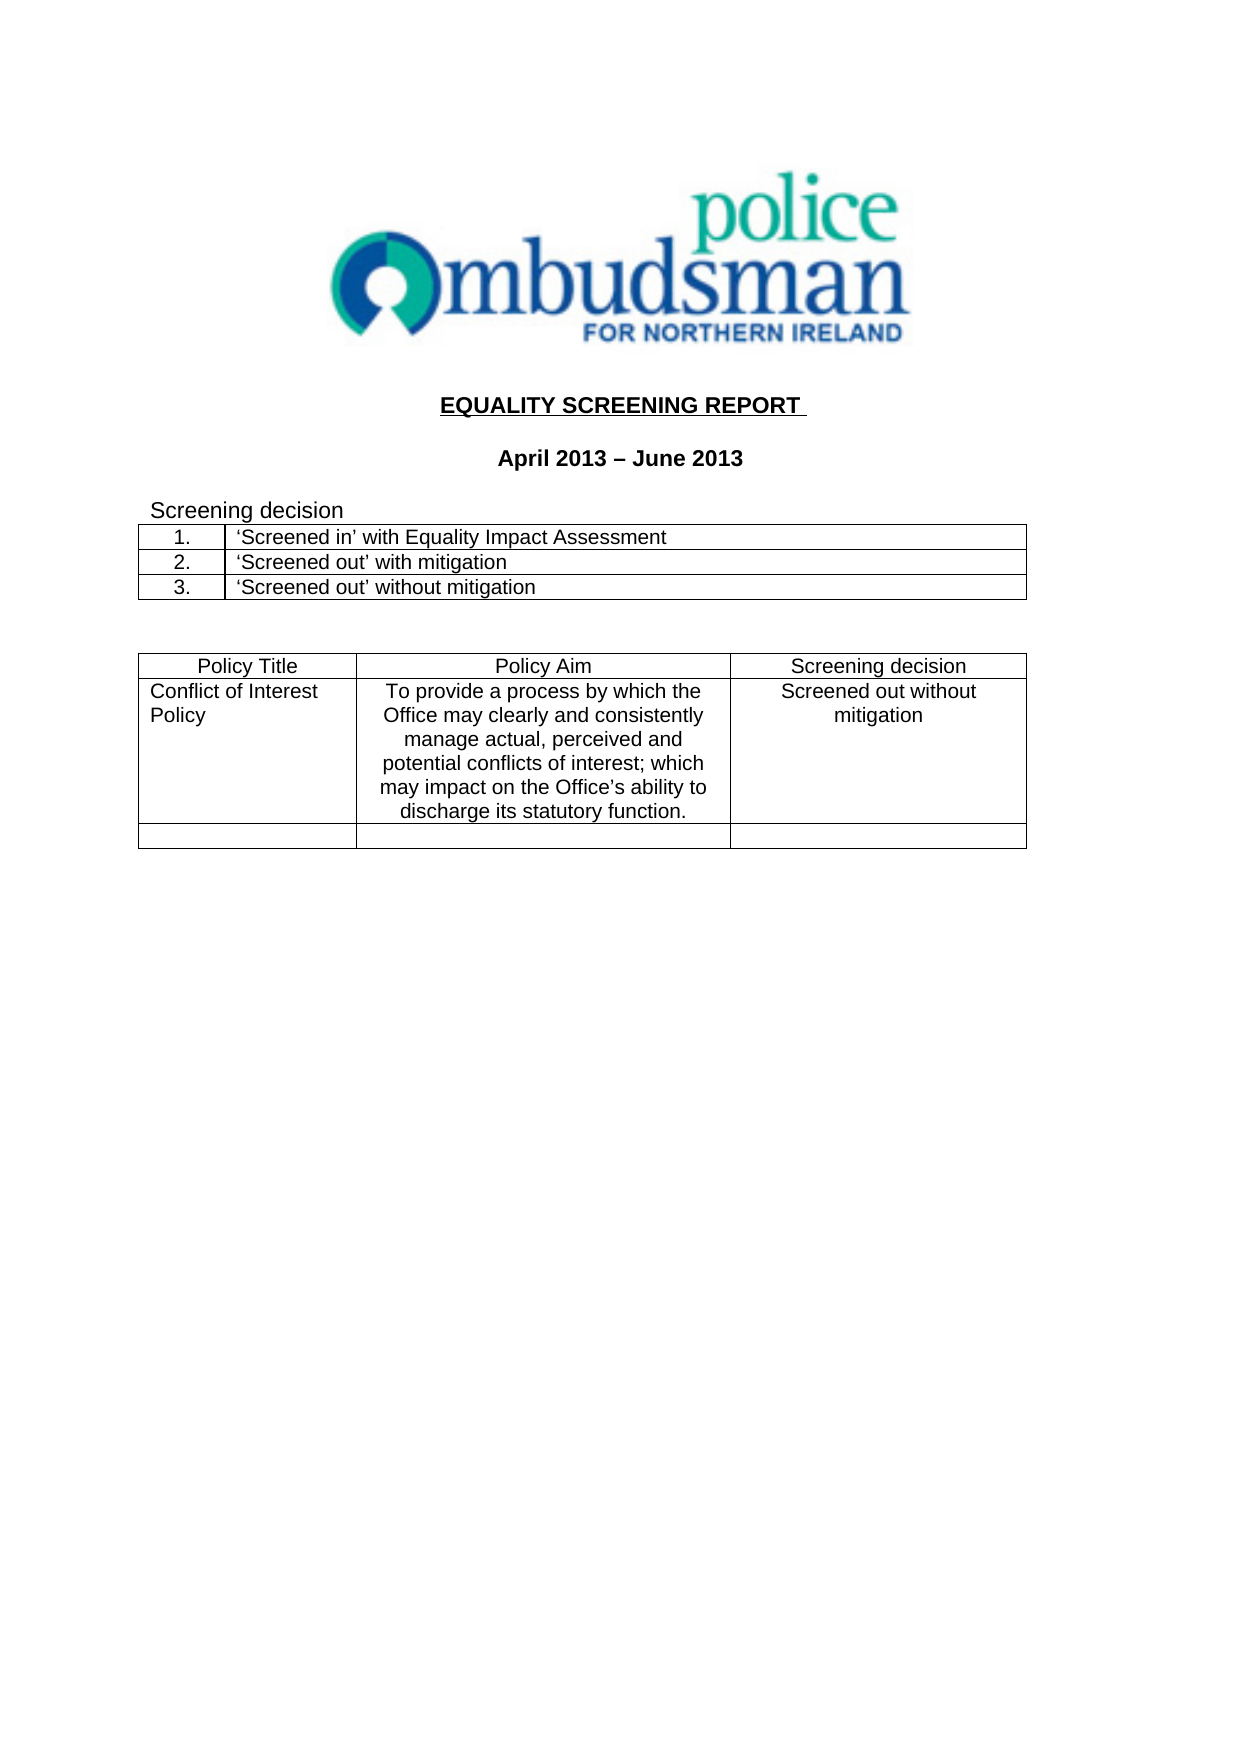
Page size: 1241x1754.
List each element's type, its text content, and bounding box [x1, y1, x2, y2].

picture [326, 150, 914, 364]
table_header 1. [139, 525, 224, 549]
table_header Screening decision [731, 654, 1026, 678]
table_cell ‘Screened out’ with mitigation [226, 550, 1026, 574]
table_cell 2. [139, 550, 224, 574]
table_header ‘Screened in’ with Equality Impact Assessment [226, 525, 1026, 549]
table_cell [731, 824, 1026, 847]
table_cell 3. [139, 575, 224, 599]
table_header Policy Aim [357, 654, 730, 678]
text Screening decision [150, 497, 1090, 524]
table_cell [357, 824, 730, 847]
table_cell Screened out without mitigation [731, 679, 1026, 822]
table_cell Conflict of Interest Policy [139, 679, 356, 822]
text EQUALITY SCREENING REPORT [150, 392, 1090, 418]
table_cell To provide a process by which the Office may clearly and consistently manage actual, perceived and potential conflicts of interest; which may impact on the Office’s ability to discharge its statutory function. [357, 679, 730, 822]
table_cell ‘Screened out’ without mitigation [226, 575, 1026, 599]
table_header Policy Title [139, 654, 356, 678]
text April 2013 – June 2013 [150, 445, 1090, 471]
table_cell [139, 824, 356, 847]
